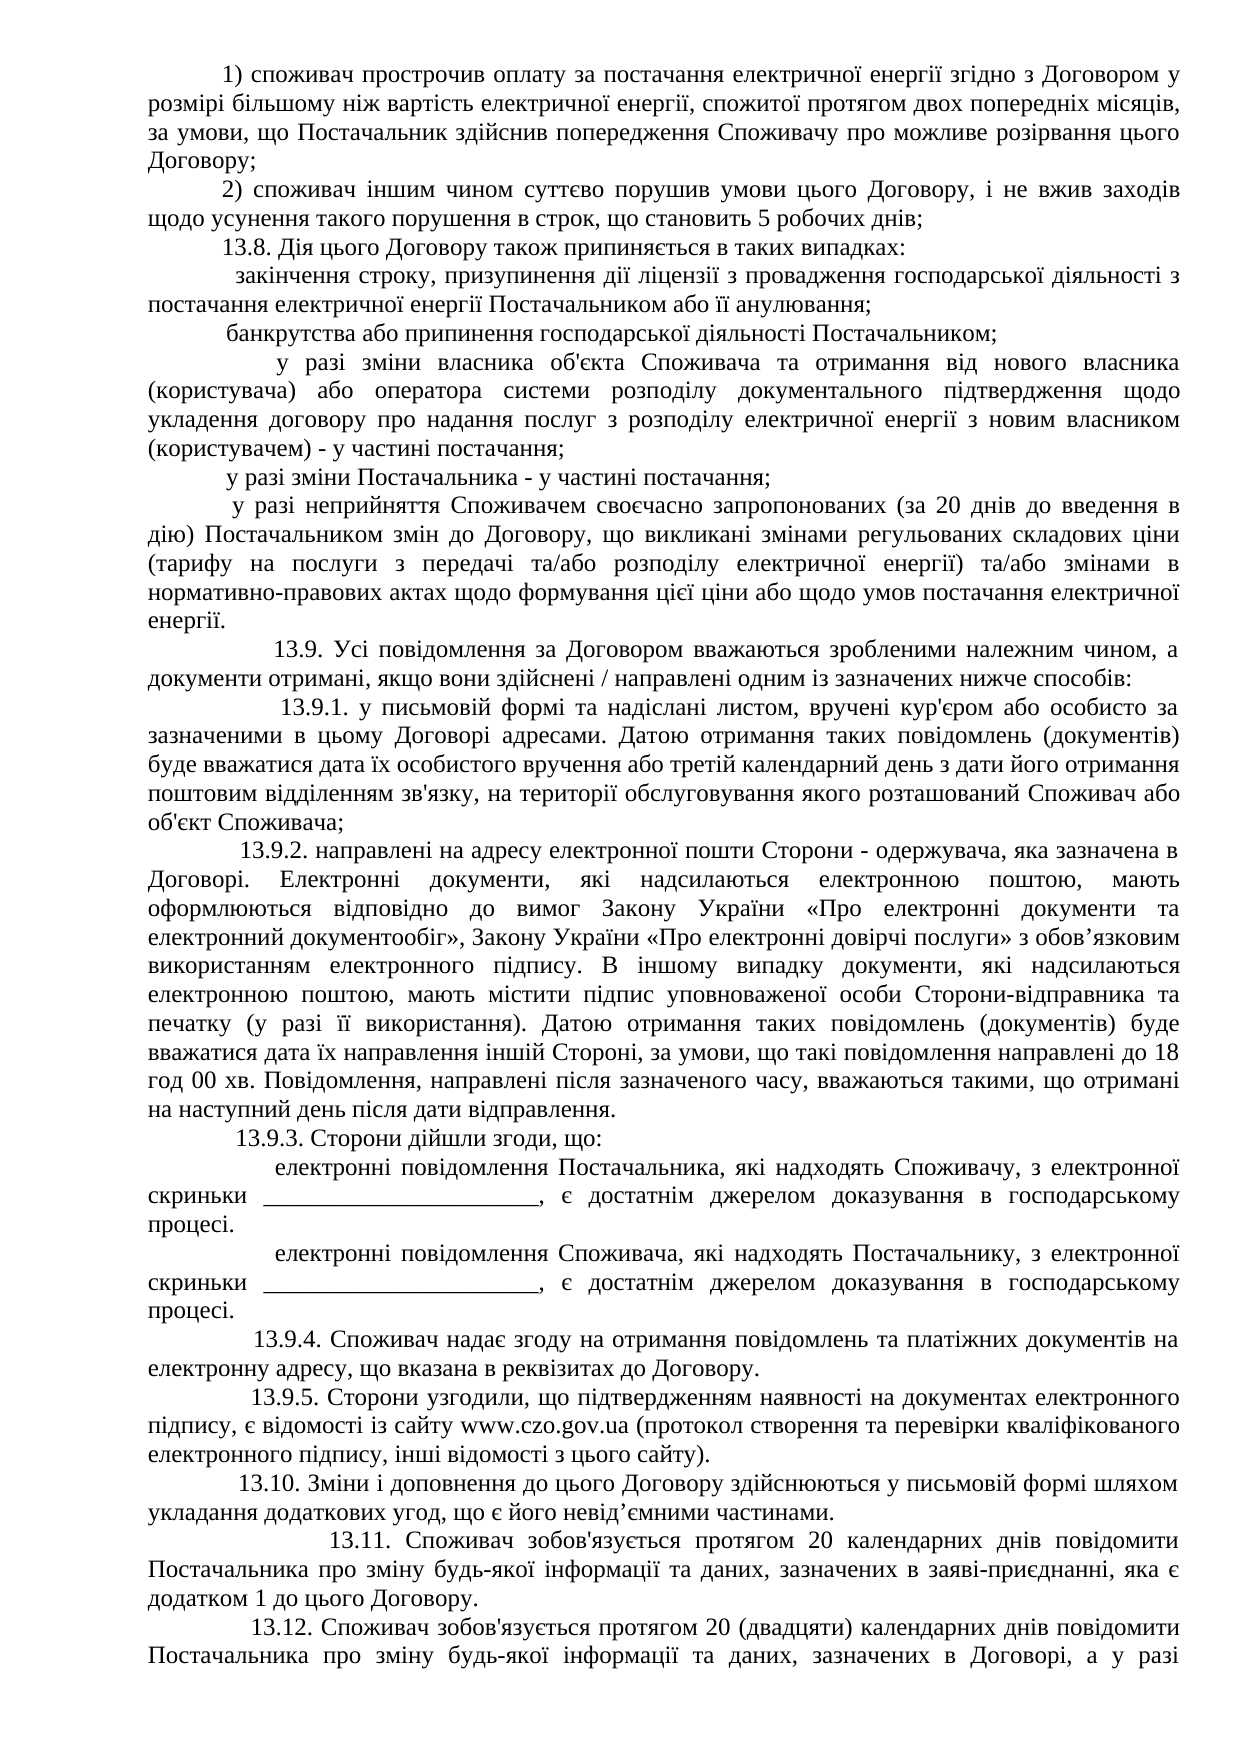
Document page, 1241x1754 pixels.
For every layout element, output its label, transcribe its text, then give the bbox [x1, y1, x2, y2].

text 13.9.2. направлені на адресу електронної пошти Сторони - одержувача, яка зазначена в Договорі. Електронні документи, які надсилаються електронною поштою, мають оформлюються відповідно до вимог Закону України «Про електронні документи та електронний документообіг», Закону України «Про електронні довірчі послуги» з обов’язковим використанням електронного підпису. В іншому випадку документи, які надсилаються електронною поштою, мають містити підпис уповноваженої особи Сторони-відправника та печатку (у разі її використання). Датою отримання таких повідомлень (документів) буде вважатися дата їх направлення іншій Стороні, за умови, що такі повідомлення направлені до 18 год 00 хв. Повідомлення, направлені після зазначеного часу, вважаються такими, що отримані на наступний день після дати відправлення. [148, 835, 1181, 1123]
text 13.9. Усі повідомлення за Договором вважаються зробленими належним чином, а документи отримані, якщо вони здійснені / направлені одним із зазначених нижче способів: [148, 634, 1181, 692]
text електронні повідомлення Споживача, які надходять Постачальнику, з електронної скриньки ______________________, є достатнім джерелом доказування в господарському процесі. [148, 1238, 1181, 1324]
text 13.9.3. Сторони дійшли згоди, що: [148, 1123, 1181, 1152]
text закінчення строку, призупинення дії ліцензії з провадження господарської діяльності з постачання електричної енергії Постачальником або її анулювання; [148, 260, 1181, 318]
text 1) споживач прострочив оплату за постачання електричної енергії згідно з Договором у розмірі більшому ніж вартість електричної енергії, спожитої протягом двох попередніх місяців, за умови, що Постачальник здійснив попередження Споживачу про можливе розірвання цього Договору; [148, 59, 1181, 174]
text 13.11. Споживач зобов'язується протягом 20 календарних днів повідомити Постачальника про зміну будь-якої інформації та даних, зазначених в заяві-приєднанні, яка є додатком 1 до цього Договору. [148, 1525, 1181, 1612]
text електронні повідомлення Постачальника, які надходять Споживачу, з електронної скриньки ______________________, є достатнім джерелом доказування в господарському процесі. [148, 1152, 1181, 1238]
text банкрутства або припинення господарської діяльності Постачальником; [148, 318, 1181, 347]
text у разі зміни Постачальника - у частині постачання; [148, 462, 1181, 490]
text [148, 1612, 1181, 1669]
text 13.9.1. у письмовій формі та надіслані листом, вручені кур'єром або особисто за зазначеними в цьому Договорі адресами. Датою отримання таких повідомлень (документів) буде вважатися дата їх особистого вручення або третій календарний день з дати його отримання поштовим відділенням зв'язку, на території обслуговування якого розташований Споживач або об'єкт Споживача; [148, 692, 1181, 835]
text 13.9.4. Споживач надає згоду на отримання повідомлень та платіжних документів на електронну адресу, що вказана в реквізитах до Договору. [148, 1324, 1181, 1382]
text у разі зміни власника об'єкта Споживача та отримання від нового власника (користувача) або оператора системи розподілу документального підтвердження щодо укладення договору про надання послуг з розподілу електричної енергії з новим власником (користувачем) - у частині постачання; [148, 347, 1181, 462]
text 13.10. Зміни і доповнення до цього Договору здійснюються у письмовій формі шляхом укладання додаткових угод, що є його невід’ємними частинами. [148, 1468, 1181, 1525]
text 2) споживач іншим чином суттєво порушив умови цього Договору, і не вжив заходів щодо усунення такого порушення в строк, що становить 5 робочих днів; [148, 174, 1181, 232]
text 13.9.5. Сторони узгодили, що підтвердженням наявності на документах електронного підпису, є відомості із сайту www.czo.gov.ua (протокол створення та перевірки кваліфікованого електронного підпису, інші відомості з цього сайту). [148, 1382, 1181, 1468]
text 13.8. Дія цього Договору також припиняється в таких випадках: [148, 232, 1181, 260]
text у разі неприйняття Споживачем своєчасно запропонованих (за 20 днів до введення в дію) Постачальником змін до Договору, що викликані змінами регульованих складових ціни (тарифу на послуги з передачі та/або розподілу електричної енергії) та/або змінами в нормативно-правових актах щодо формування цієї ціни або щодо умов постачання електричної енергії. [148, 490, 1181, 634]
